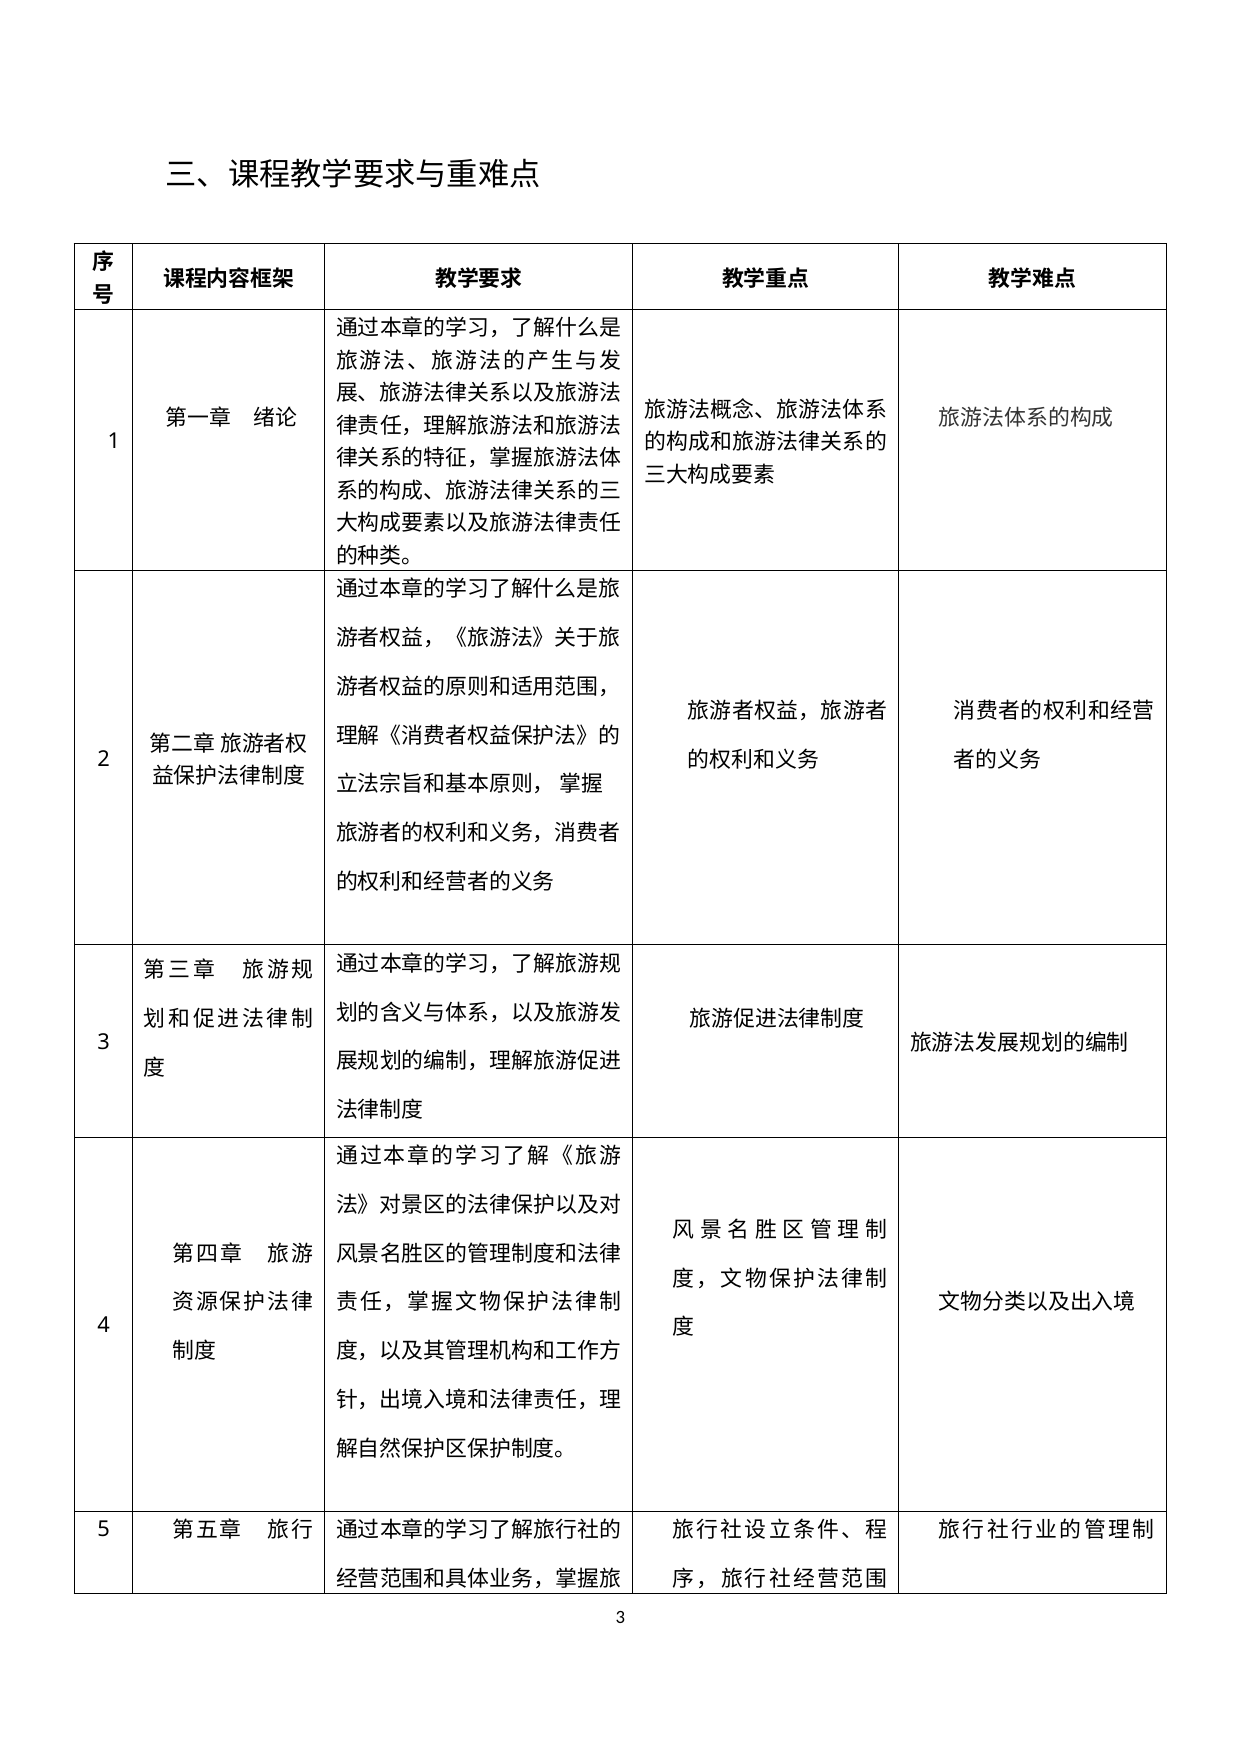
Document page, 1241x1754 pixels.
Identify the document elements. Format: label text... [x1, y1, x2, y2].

table_cell 旅游法发展规划的编制 [899, 945, 1166, 1137]
table_cell 通过本章的学习，了解旅游规划的含义与体系，以及旅游发展规划的编制，理解旅游促进法律制度 [325, 945, 632, 1137]
table_cell 3 [75, 945, 132, 1137]
table_cell 第五章 旅行社法律制度 [133, 1512, 324, 1593]
table_cell 第四章 旅游资源保护法律制度 [133, 1138, 324, 1511]
table_header 教学重点 [633, 244, 898, 309]
table_cell 通过本章的学习，了解什么是旅游法、旅游法的产生与发展、旅游法律关系以及旅游法律责任，理解旅游法和旅游法律关系的特征，掌握旅游法体系的构成、旅游法律关系的三大构成要素以及旅游法律责任的种类。 [325, 310, 632, 570]
table_cell 风景名胜区管理制度，文物保护法律制度 [633, 1138, 898, 1511]
text 三、课程教学要求与重难点 [165, 139, 1075, 204]
table_cell 第二章 旅游者权益保护法律制度 [133, 571, 324, 944]
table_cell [633, 1512, 898, 1593]
table_cell 通过本章的学习了解什么是旅游者权益，《旅游法》关于旅游者权益的原则和适用范围，理解《消费者权益保护法》的立法宗旨和基本原则， 掌握旅游者的权利和义务，消费者的权利和经营者的义务 [325, 571, 632, 944]
table_cell 旅游者权益，旅游者的权利和义务 [633, 571, 898, 944]
table_cell 通过本章的学习了解《旅游法》对景区的法律保护以及对风景名胜区的管理制度和法律责任，掌握文物保护法律制度，以及其管理机构和工作方针，出境入境和法律责任，理解自然保护区保护制度。 [325, 1138, 632, 1511]
table_cell 消费者的权利和经营者的义务 [899, 571, 1166, 944]
table_header 序号 [75, 244, 132, 309]
table_cell 第三章 旅游规划和促进法律制度 [133, 945, 324, 1137]
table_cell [325, 1512, 632, 1593]
table_cell 旅游法概念、旅游法体系的构成和旅游法律关系的三大构成要素 [633, 310, 898, 570]
table_cell 4 [75, 1138, 132, 1511]
table_cell 5 [75, 1512, 132, 1593]
table_cell 1 [75, 310, 132, 570]
table_header 教学要求 [325, 244, 632, 309]
table_cell 第一章 绪论 [133, 310, 324, 570]
table_cell 旅游法体系的构成 [899, 310, 1166, 570]
table_cell 旅游促进法律制度 [633, 945, 898, 1137]
table_cell 文物分类以及出入境 [899, 1138, 1166, 1511]
table_header 教学难点 [899, 244, 1166, 309]
table_cell 旅行社行业的管理制度 [899, 1512, 1166, 1593]
table_cell 2 [75, 571, 132, 944]
table_header 课程内容框架 [133, 244, 324, 309]
